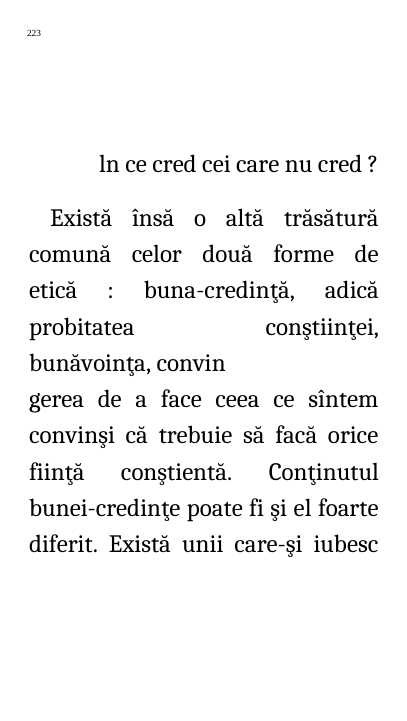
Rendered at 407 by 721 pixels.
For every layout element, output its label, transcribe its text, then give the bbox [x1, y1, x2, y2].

text Există însă o altă trăsătură comună celor două forme de etică : buna-credinţă, adică probitatea conştiinţei, bunăvoinţa, convin­ [29, 204, 379, 377]
text ln ce cred cei care nu cred ? [27, 150, 378, 179]
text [29, 385, 379, 559]
